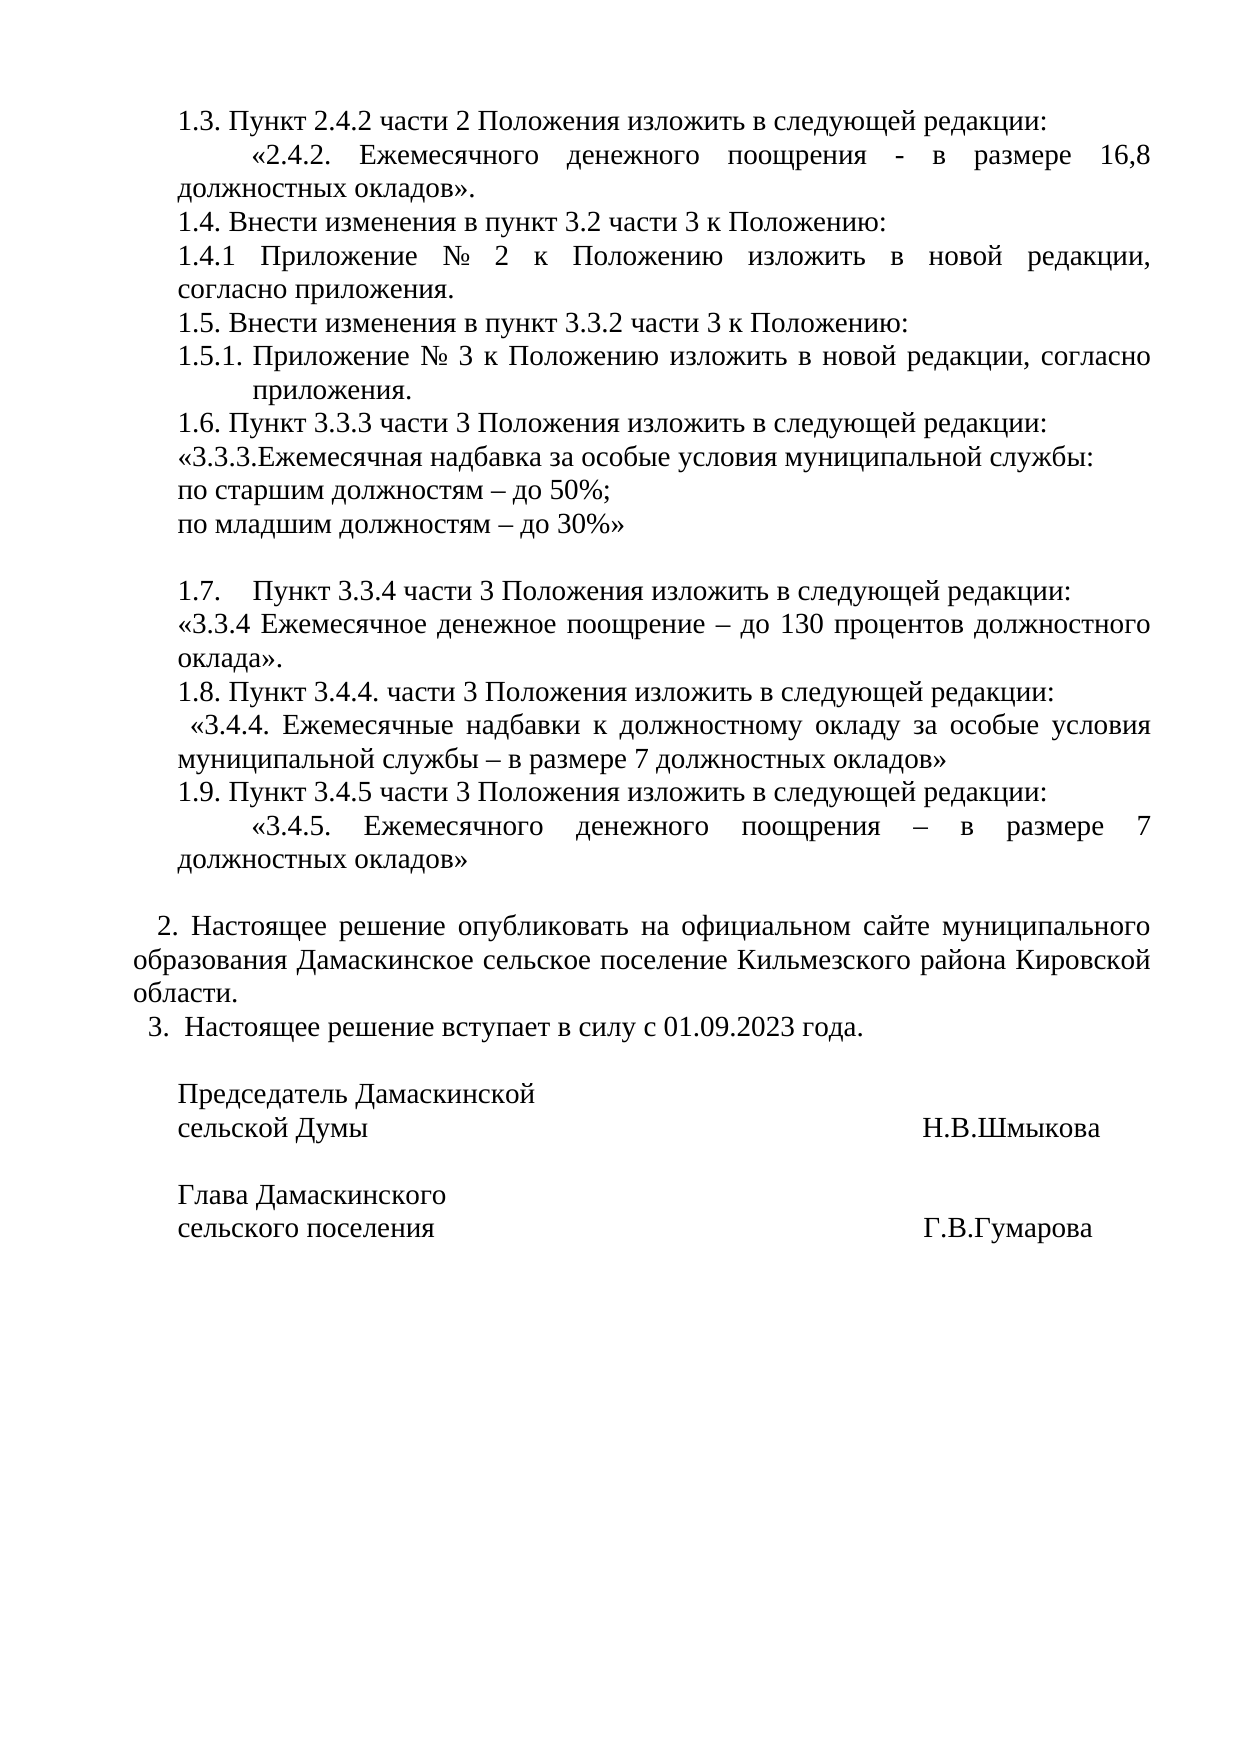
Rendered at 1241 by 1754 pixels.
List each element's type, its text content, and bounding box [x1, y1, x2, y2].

text «3.3.3.Ежемесячная надбавка за особые условия муниципальной службы: [177, 439, 1152, 472]
text 3. Настоящее решение вступает в силу с 01.09.2023 года. [148, 1009, 1152, 1043]
text 1.4.1 Приложение № 2 к Положению изложить в новой редакции, согласно приложения. [177, 238, 1152, 305]
text 1.5. Внести изменения в пункт 3.3.2 части 3 к Положению: [177, 305, 1152, 338]
text 1.8. Пункт 3.4.4. части 3 Положения изложить в следующей редакции: [177, 674, 1152, 707]
list Пункт 3.3.4 части 3 Положения изложить в следующей редакции: [177, 573, 1152, 607]
text по младшим должностям – до 30%» [177, 506, 1152, 539]
text «3.4.4. Ежемесячные надбавки к должностному окладу за особые условия муниципальной службы – в размере 7 должностных окладов» [177, 707, 1152, 774]
text 1.3. Пункт 2.4.2 части 2 Положения изложить в следующей редакции: [177, 103, 1152, 137]
text по старшим должностям – до 50%; [177, 472, 1152, 506]
text 1.6. Пункт 3.3.3 части 3 Положения изложить в следующей редакции: [177, 405, 1152, 439]
text 2. Настоящее решение опубликовать на официальном сайте муниципального образования Дамаскинское сельское поселение Кильмезского района Кировской области. [133, 908, 1152, 1009]
text сельской Думы Н.В.Шмыкова [177, 1110, 1152, 1143]
text Глава Дамаскинского [177, 1177, 1152, 1210]
text «2.4.2. Ежемесячного денежного поощрения - в размере 16,8 должностных окладов». [177, 137, 1152, 204]
text Председатель Дамаскинской [177, 1076, 1152, 1110]
text сельского поселения Г.В.Гумарова [177, 1210, 1152, 1244]
text «3.4.5. Ежемесячного денежного поощрения – в размере 7 должностных окладов» [177, 808, 1152, 875]
text «3.3.4 Ежемесячное денежное поощрение – до 130 процентов должностного оклада». [177, 607, 1152, 674]
text 1.9. Пункт 3.4.5 части 3 Положения изложить в следующей редакции: [177, 774, 1152, 808]
text 1.4. Внести изменения в пункт 3.2 части 3 к Положению: [177, 204, 1152, 238]
list Приложение № 3 к Положению изложить в новой редакции, согласно приложения. [177, 338, 1152, 405]
